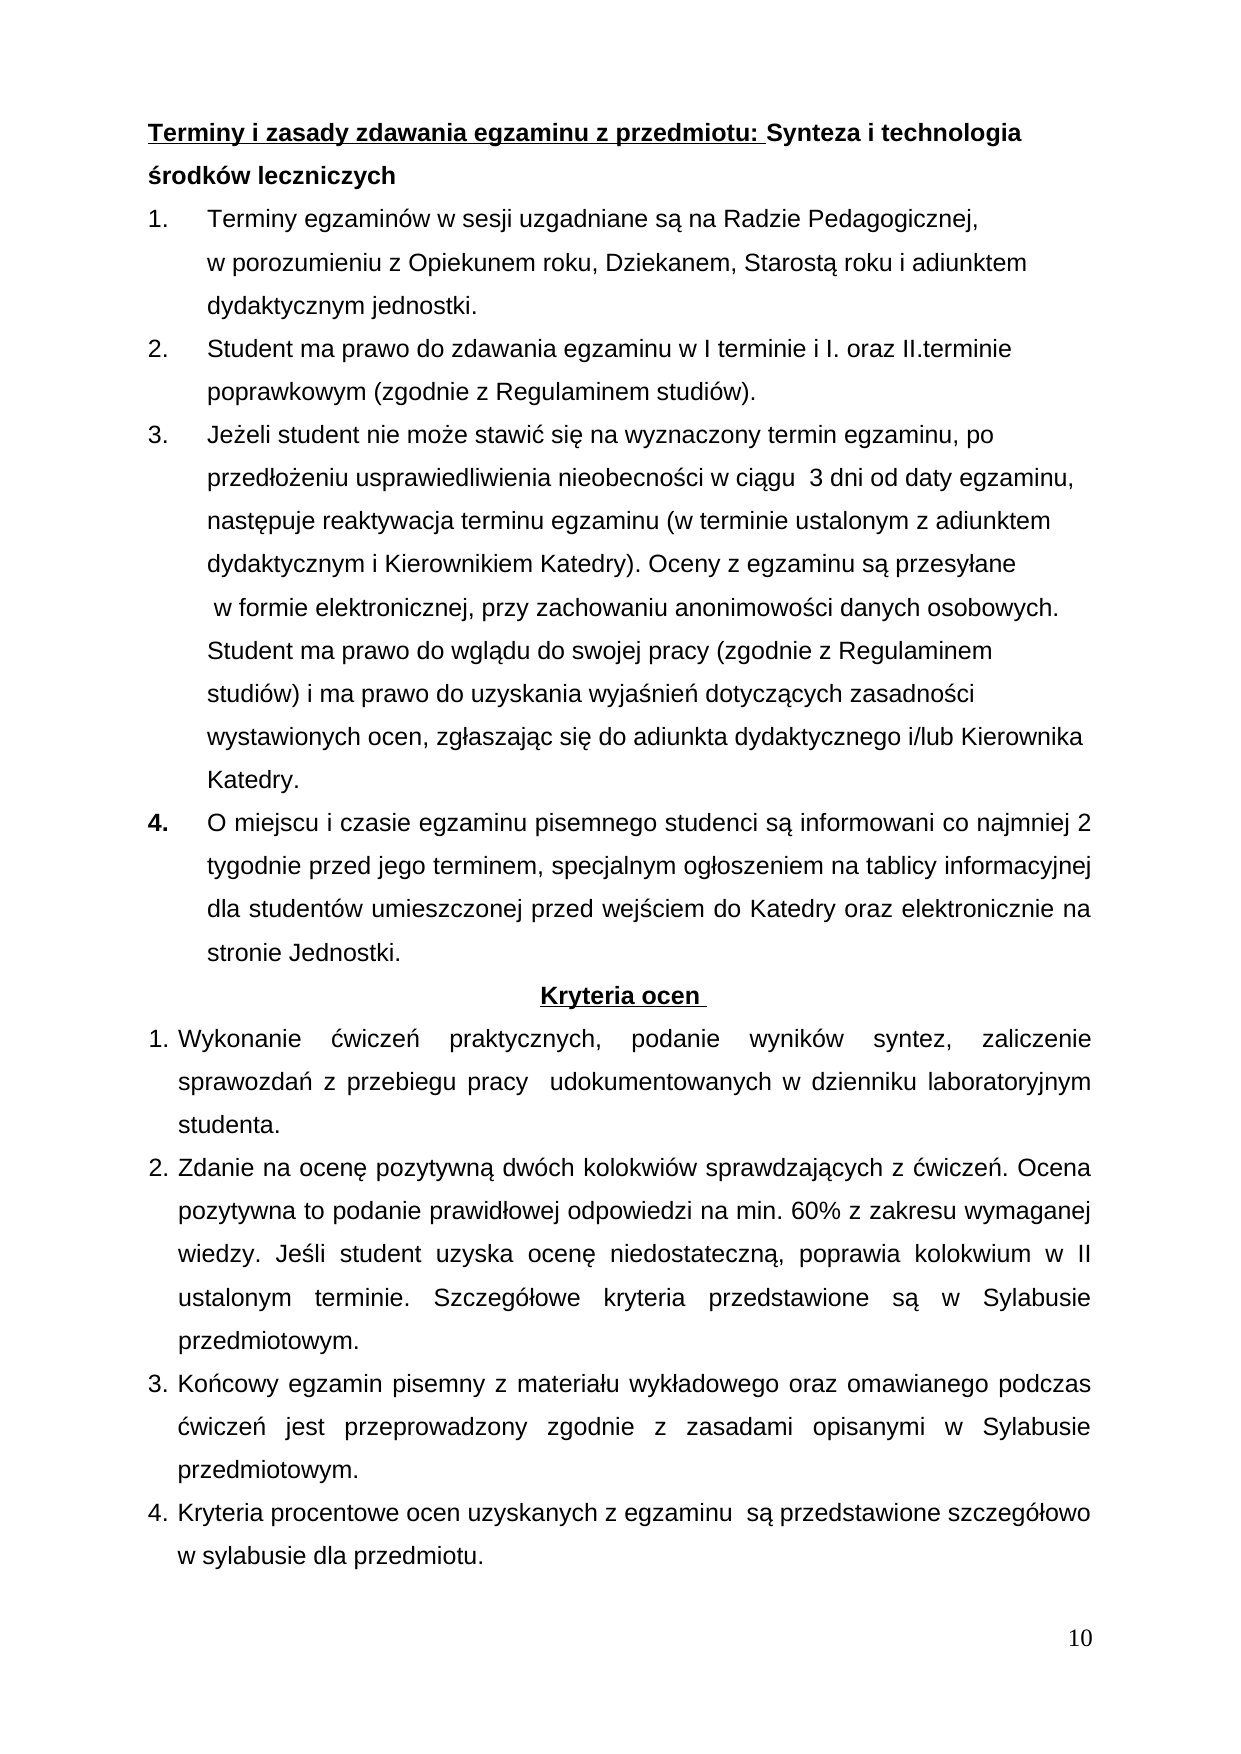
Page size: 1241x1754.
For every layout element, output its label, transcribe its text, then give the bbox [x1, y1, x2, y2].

list Końcowy egzamin pisemny z materiału wykładowego oraz omawianego podczas ćwiczeń jest przeprowadzony zgodnie z zasadami opisanymi w Sylabusie przedmiotowym. [148, 1369, 1092, 1484]
list Jeżeli student nie może stawić się na wyznaczony termin egzaminu, po przedłożeniu usprawiedliwienia nieobecności w ciągu 3 dni od daty egzaminu, następuje reaktywacja terminu egzaminu (w terminie ustalonym z adiunktem dydaktycznym i Kierownikiem Katedry). Oceny z egzaminu są przesyłane w formie elektronicznej, przy zachowaniu anonimowości danych osobowych. Student ma prawo do wglądu do swojej pracy (zgodnie z Regulaminem studiów) i ma prawo do uzyskania wyjaśnień dotyczących zasadności wystawionych ocen, zgłaszając się do adiunkta dydaktycznego i/lub Kierownika Katedry. [148, 420, 1092, 794]
list Kryteria procentowe ocen uzyskanych z egzaminu są przedstawione szczegółowo w sylabusie dla przedmiotu. [148, 1498, 1092, 1570]
list O miejscu i czasie egzaminu pisemnego studenci są informowani co najmniej 2 tygodnie przed jego terminem, specjalnym ogłoszeniem na tablicy informacyjnej dla studentów umieszczonej przed wejściem do Katedry oraz elektronicznie na stronie Jednostki. [148, 808, 1092, 966]
list Terminy egzaminów w sesji uzgadniane są na Radzie Pedagogicznej, w porozumieniu z Opiekunem roku, Dziekanem, Starostą roku i adiunktem dydaktycznym jednostki. [148, 204, 1092, 319]
list Wykonanie ćwiczeń praktycznych, podanie wyników syntez, zaliczenie sprawozdań z przebiegu pracy udokumentowanych w dzienniku laboratoryjnym studenta. [148, 1024, 1092, 1139]
text Terminy i zasady zdawania egzaminu z przedmiotu: Synteza i technologia środków leczniczych [148, 118, 1092, 190]
list Zdanie na ocenę pozytywną dwóch kolokwiów sprawdzających z ćwiczeń. Ocena pozytywna to podanie prawidłowej odpowiedzi na min. 60% z zakresu wymaganej wiedzy. Jeśli student uzyska ocenę niedostateczną, poprawia kolokwium w II ustalonym terminie. Szczegółowe kryteria przedstawione są w Sylabusie przedmiotowym. [148, 1153, 1092, 1354]
list Student ma prawo do zdawania egzaminu w I terminie i I. oraz II.terminie poprawkowym (zgodnie z Regulaminem studiów). [148, 334, 1092, 406]
text Kryteria ocen [148, 981, 1092, 1009]
